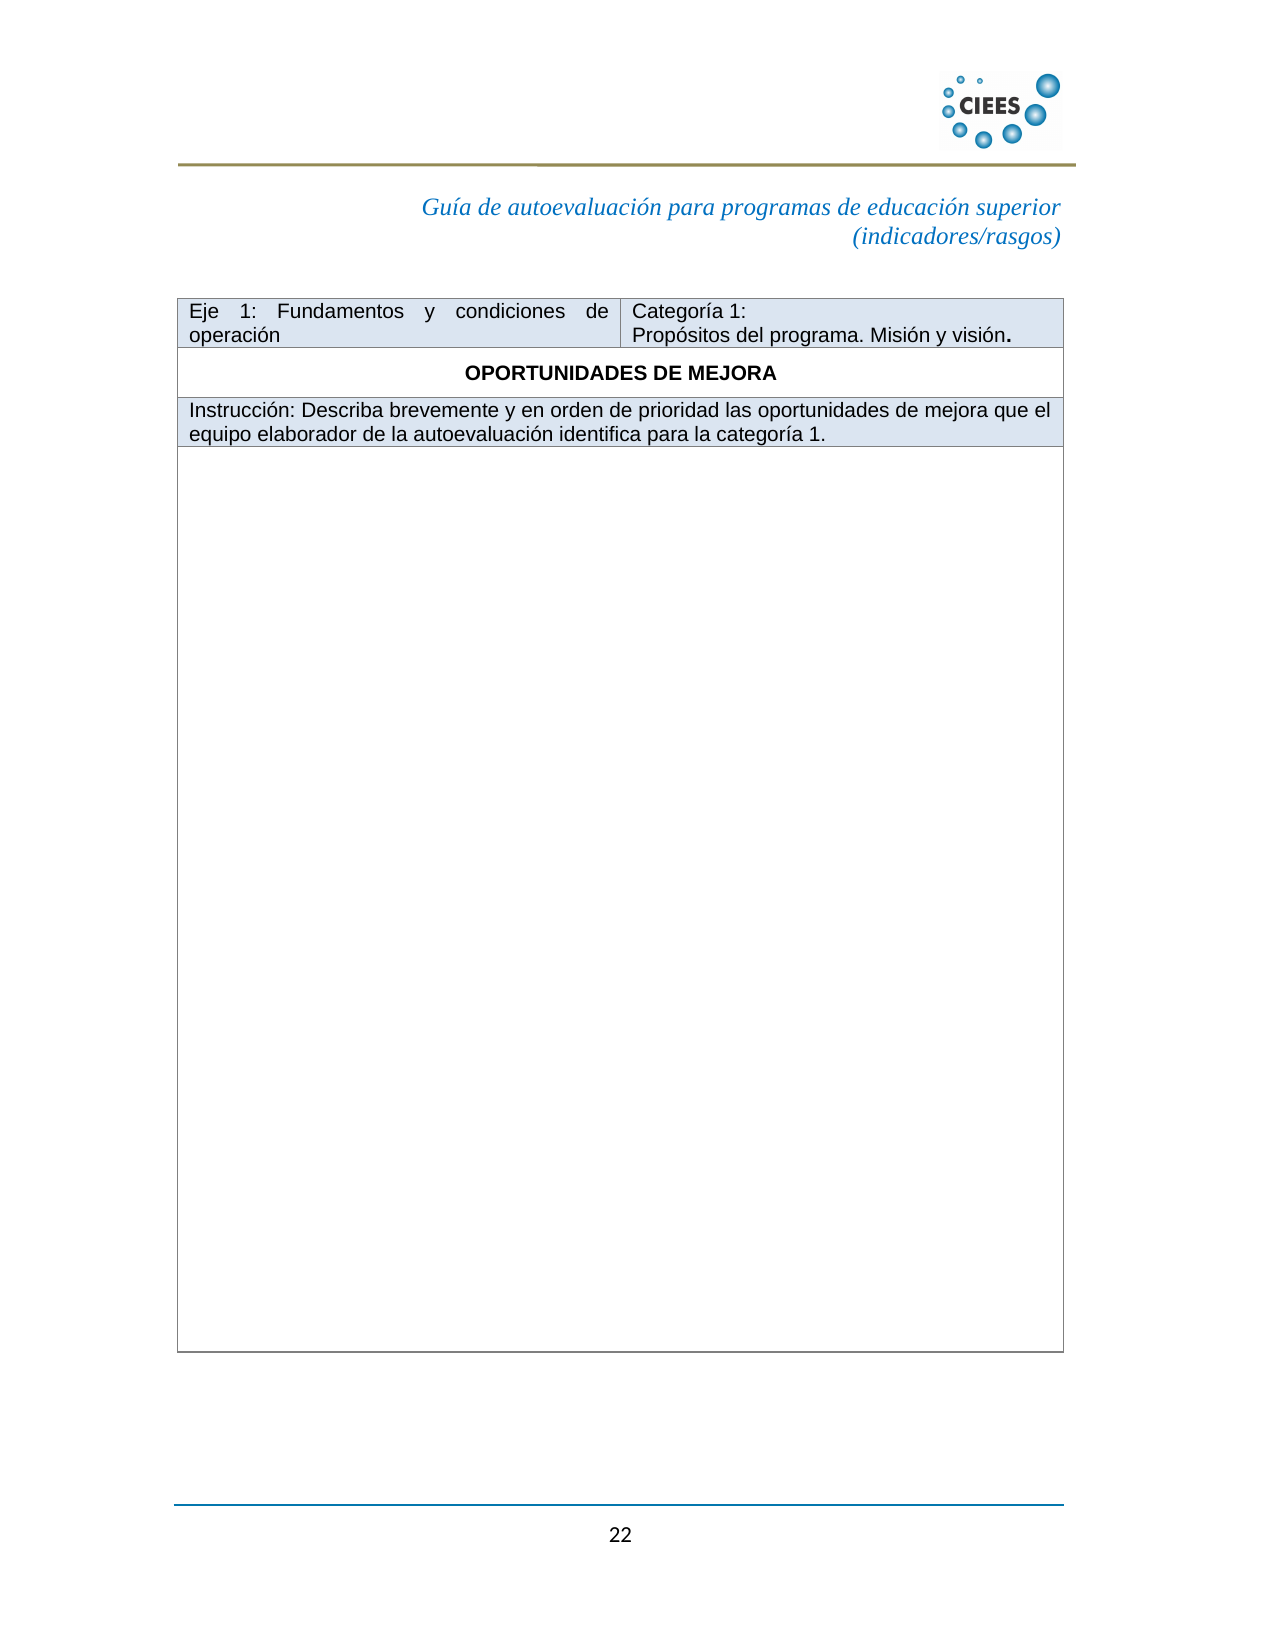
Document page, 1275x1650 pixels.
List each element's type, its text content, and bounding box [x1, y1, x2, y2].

table_cell OPORTUNIDADES DE MEJORA [178, 348, 1063, 397]
table_cell [178, 447, 1063, 1351]
table_header Categoría 1: Propósitos del programa. Misión y visión. [621, 299, 1063, 347]
table_cell Instrucción: Describa brevemente y en orden de prioridad las oportunidades de mejora que el equipo elaborador de la autoevaluación identifica para la categoría 1. [178, 398, 1063, 446]
text (indicadores/rasgos) [177, 221, 1063, 249]
table_header Eje 1: Fundamentos y condiciones de operación [178, 299, 620, 347]
text Guía de autoevaluación para programas de educación superior [177, 192, 1063, 221]
picture [939, 71, 1063, 151]
